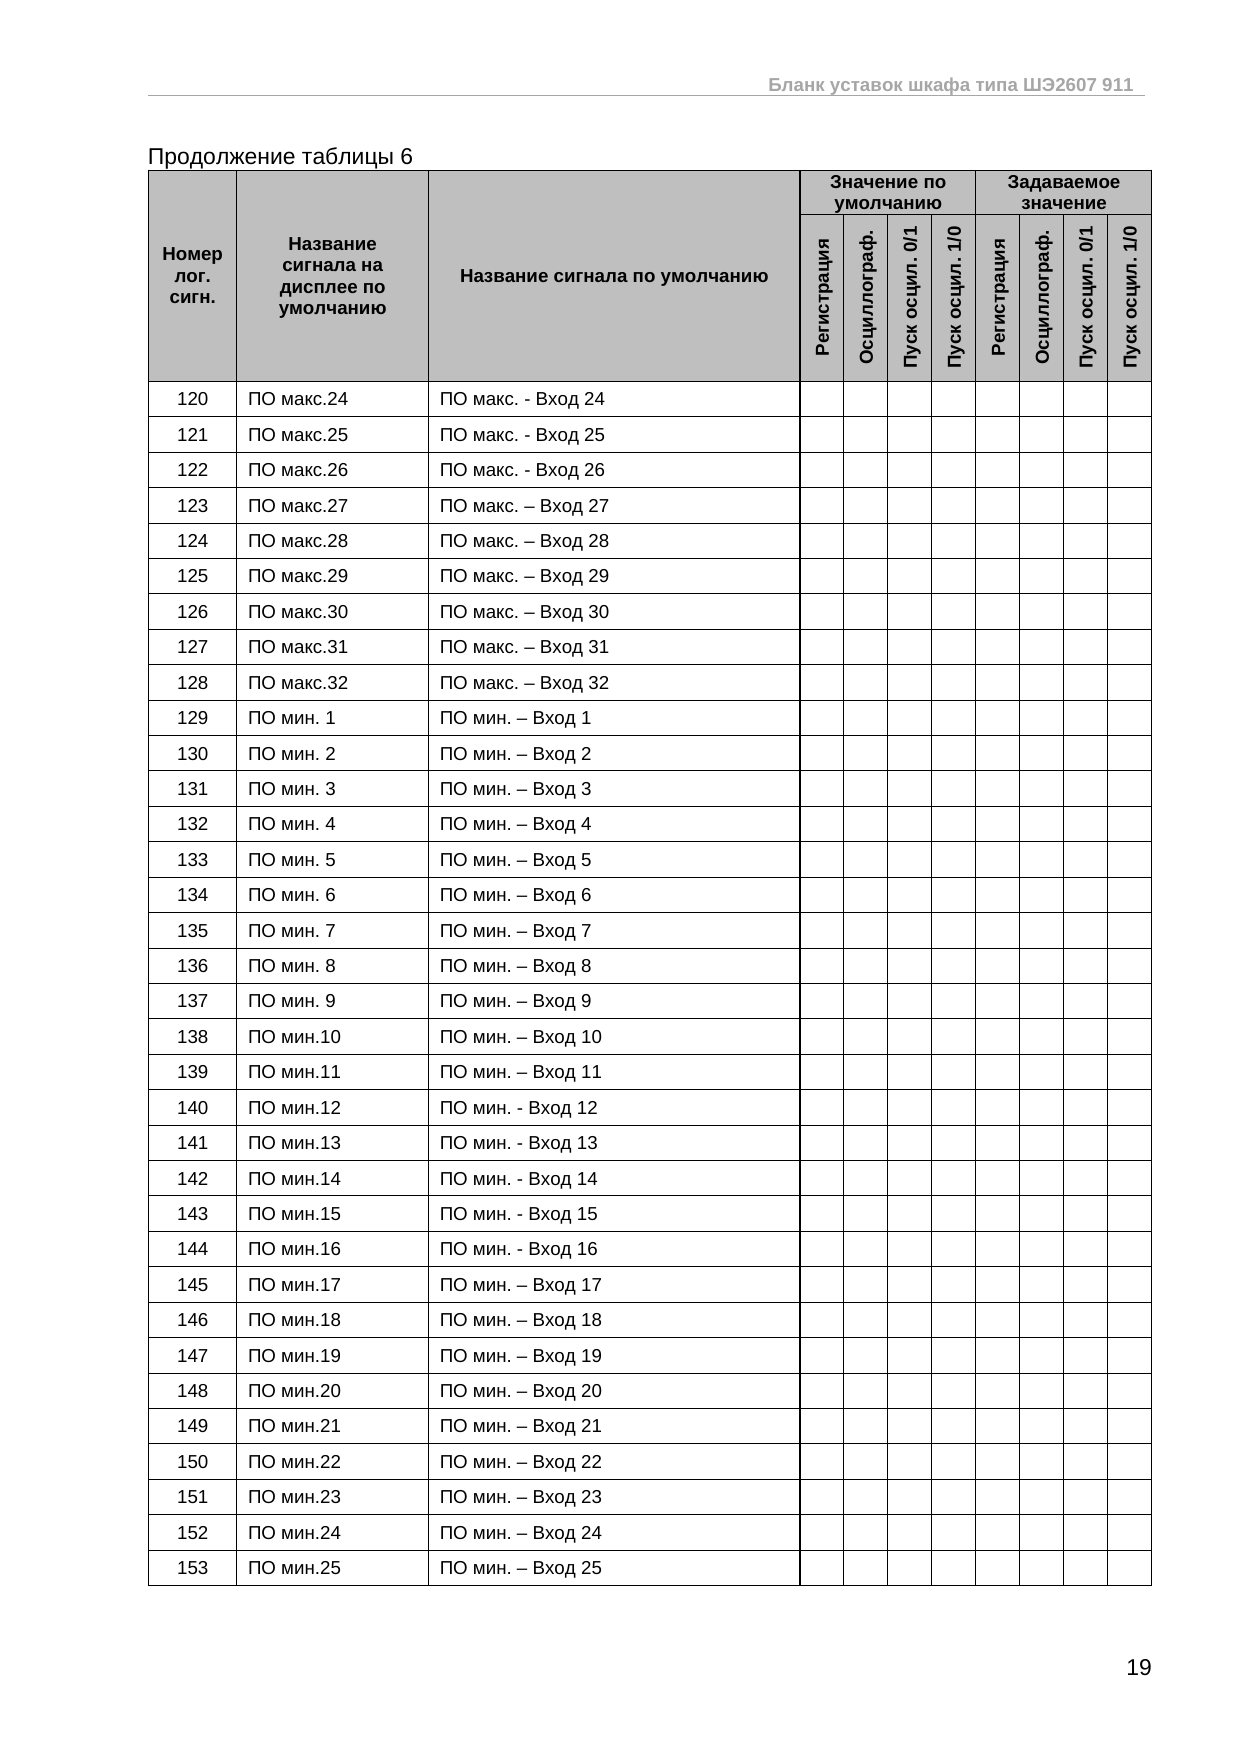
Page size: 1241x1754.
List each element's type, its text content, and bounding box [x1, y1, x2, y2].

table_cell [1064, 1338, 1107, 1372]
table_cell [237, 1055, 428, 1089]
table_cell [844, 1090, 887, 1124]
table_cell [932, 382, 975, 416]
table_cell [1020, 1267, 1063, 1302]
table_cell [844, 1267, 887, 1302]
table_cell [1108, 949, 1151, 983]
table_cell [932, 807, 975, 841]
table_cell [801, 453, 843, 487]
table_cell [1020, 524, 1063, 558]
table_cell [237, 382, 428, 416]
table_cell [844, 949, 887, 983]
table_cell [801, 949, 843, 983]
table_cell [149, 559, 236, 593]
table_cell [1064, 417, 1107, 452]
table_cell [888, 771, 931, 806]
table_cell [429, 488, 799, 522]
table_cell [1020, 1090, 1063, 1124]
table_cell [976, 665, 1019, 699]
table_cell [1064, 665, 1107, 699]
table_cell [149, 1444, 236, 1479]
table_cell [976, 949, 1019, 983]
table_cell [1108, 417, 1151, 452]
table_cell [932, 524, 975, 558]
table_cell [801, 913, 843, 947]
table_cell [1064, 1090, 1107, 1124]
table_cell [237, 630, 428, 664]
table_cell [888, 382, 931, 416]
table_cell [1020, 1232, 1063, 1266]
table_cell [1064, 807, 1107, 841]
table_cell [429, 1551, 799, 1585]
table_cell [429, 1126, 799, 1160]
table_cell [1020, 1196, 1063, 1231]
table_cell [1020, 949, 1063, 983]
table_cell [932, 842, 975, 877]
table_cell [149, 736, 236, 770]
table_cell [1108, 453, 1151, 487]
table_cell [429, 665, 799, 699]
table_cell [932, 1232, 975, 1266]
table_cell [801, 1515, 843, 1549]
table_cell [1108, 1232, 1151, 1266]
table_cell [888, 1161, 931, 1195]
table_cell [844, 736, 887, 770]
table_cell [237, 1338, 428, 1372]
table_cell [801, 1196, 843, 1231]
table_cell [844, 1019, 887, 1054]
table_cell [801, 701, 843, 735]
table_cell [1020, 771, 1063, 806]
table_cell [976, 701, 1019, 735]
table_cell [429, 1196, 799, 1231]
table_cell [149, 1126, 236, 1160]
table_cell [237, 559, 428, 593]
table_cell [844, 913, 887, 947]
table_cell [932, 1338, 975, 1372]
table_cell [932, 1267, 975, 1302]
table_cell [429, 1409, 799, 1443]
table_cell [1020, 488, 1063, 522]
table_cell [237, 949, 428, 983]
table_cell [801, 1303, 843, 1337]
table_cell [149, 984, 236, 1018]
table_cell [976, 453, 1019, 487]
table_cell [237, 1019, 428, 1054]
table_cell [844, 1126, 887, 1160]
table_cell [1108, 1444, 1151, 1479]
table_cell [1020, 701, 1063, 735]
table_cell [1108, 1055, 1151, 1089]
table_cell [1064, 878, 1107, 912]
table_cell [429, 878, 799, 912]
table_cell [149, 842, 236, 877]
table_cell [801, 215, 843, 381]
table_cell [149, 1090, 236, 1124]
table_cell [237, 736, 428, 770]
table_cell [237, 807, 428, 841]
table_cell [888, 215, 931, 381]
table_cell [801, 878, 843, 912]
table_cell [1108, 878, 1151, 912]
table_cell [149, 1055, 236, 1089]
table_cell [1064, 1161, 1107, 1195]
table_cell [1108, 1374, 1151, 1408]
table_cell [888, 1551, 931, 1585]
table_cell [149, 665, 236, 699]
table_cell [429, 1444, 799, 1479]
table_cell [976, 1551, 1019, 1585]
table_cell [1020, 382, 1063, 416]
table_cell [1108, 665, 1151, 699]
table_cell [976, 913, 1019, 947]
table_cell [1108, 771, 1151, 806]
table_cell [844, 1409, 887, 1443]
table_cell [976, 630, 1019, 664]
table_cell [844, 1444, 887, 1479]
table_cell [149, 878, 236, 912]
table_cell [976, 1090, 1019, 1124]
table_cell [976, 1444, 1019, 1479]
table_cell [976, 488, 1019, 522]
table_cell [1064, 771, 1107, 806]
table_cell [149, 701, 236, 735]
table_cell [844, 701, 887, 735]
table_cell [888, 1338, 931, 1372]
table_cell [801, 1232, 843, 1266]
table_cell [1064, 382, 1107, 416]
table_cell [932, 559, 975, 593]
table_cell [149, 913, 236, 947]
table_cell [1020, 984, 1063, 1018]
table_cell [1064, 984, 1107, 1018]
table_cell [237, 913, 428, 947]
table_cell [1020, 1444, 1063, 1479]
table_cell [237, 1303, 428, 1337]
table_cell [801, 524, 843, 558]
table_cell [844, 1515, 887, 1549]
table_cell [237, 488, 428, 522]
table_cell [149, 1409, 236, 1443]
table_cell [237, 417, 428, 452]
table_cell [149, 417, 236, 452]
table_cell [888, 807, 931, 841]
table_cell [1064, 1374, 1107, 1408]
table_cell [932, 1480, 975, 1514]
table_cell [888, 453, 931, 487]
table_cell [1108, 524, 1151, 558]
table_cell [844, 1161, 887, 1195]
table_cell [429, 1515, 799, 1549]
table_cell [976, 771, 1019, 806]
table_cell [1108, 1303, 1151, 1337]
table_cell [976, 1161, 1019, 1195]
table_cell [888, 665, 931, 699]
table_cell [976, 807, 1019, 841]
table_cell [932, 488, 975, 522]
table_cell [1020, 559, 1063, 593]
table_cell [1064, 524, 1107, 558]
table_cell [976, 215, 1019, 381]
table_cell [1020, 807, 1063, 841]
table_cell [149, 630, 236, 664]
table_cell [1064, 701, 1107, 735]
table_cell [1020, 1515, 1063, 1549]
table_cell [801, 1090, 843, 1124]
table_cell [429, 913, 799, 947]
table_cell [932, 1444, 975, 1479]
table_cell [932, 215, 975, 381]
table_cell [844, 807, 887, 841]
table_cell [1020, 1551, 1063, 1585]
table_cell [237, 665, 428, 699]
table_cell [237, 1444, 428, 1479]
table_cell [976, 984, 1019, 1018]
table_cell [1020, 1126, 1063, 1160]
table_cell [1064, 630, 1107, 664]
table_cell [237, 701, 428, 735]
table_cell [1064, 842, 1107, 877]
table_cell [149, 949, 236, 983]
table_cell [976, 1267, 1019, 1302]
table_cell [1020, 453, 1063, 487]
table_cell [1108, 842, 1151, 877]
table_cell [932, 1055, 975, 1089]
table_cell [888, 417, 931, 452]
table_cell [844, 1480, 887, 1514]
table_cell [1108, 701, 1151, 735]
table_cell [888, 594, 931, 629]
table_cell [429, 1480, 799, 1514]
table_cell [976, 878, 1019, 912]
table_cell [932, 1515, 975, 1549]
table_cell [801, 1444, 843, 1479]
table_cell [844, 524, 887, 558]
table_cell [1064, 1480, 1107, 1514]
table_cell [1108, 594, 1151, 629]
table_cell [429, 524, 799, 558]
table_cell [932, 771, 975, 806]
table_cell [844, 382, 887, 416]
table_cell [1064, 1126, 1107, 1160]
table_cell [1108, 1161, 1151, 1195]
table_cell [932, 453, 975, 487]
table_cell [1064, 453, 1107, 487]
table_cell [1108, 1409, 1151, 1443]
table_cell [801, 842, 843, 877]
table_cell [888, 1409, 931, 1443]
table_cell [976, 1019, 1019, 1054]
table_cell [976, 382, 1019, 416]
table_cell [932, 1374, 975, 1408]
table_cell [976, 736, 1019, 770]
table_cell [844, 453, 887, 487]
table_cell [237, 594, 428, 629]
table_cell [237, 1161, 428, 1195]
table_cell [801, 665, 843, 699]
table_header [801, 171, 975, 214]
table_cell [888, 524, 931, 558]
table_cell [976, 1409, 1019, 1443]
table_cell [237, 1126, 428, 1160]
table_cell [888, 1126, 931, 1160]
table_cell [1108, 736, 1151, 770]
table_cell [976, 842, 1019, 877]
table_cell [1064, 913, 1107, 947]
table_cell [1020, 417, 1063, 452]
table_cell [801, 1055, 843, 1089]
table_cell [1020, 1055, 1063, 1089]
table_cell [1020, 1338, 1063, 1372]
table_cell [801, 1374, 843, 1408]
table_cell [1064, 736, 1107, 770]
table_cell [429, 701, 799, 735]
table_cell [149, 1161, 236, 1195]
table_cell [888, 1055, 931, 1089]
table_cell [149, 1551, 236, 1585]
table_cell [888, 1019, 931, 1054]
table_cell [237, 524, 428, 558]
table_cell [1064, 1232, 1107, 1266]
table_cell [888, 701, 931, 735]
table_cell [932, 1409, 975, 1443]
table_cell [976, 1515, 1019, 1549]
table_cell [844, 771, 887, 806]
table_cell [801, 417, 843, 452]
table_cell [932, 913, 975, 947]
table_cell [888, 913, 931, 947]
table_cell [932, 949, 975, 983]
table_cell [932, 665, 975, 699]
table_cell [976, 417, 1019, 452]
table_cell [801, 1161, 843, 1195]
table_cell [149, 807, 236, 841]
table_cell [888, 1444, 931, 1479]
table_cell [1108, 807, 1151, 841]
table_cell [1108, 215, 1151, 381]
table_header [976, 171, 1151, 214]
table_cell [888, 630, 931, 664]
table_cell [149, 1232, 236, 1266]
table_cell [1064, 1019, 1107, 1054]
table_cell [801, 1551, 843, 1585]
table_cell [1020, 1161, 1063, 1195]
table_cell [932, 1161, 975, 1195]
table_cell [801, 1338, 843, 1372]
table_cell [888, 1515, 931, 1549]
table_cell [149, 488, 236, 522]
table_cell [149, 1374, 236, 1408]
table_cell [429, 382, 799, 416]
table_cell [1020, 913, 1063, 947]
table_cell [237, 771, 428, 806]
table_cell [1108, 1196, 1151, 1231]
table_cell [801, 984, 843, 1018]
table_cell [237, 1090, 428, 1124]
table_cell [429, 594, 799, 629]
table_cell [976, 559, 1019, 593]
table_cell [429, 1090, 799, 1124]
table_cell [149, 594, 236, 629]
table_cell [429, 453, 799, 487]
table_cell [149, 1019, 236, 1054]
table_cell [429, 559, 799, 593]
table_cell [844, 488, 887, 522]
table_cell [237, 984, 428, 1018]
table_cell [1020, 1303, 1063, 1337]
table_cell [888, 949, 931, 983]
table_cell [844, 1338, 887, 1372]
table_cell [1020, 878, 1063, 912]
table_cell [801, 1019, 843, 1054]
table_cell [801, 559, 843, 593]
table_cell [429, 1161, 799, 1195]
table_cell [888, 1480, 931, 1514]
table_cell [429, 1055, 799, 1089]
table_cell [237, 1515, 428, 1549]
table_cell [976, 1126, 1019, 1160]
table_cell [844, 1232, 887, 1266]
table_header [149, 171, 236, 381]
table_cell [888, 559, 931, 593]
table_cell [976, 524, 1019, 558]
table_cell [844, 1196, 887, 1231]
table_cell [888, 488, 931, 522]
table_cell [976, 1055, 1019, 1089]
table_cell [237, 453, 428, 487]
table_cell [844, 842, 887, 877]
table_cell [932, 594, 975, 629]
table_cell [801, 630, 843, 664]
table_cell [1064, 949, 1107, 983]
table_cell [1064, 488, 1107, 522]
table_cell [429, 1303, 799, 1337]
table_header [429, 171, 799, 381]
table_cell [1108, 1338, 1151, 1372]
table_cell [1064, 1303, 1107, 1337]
text Продолжение таблицы 6 [148, 143, 1152, 169]
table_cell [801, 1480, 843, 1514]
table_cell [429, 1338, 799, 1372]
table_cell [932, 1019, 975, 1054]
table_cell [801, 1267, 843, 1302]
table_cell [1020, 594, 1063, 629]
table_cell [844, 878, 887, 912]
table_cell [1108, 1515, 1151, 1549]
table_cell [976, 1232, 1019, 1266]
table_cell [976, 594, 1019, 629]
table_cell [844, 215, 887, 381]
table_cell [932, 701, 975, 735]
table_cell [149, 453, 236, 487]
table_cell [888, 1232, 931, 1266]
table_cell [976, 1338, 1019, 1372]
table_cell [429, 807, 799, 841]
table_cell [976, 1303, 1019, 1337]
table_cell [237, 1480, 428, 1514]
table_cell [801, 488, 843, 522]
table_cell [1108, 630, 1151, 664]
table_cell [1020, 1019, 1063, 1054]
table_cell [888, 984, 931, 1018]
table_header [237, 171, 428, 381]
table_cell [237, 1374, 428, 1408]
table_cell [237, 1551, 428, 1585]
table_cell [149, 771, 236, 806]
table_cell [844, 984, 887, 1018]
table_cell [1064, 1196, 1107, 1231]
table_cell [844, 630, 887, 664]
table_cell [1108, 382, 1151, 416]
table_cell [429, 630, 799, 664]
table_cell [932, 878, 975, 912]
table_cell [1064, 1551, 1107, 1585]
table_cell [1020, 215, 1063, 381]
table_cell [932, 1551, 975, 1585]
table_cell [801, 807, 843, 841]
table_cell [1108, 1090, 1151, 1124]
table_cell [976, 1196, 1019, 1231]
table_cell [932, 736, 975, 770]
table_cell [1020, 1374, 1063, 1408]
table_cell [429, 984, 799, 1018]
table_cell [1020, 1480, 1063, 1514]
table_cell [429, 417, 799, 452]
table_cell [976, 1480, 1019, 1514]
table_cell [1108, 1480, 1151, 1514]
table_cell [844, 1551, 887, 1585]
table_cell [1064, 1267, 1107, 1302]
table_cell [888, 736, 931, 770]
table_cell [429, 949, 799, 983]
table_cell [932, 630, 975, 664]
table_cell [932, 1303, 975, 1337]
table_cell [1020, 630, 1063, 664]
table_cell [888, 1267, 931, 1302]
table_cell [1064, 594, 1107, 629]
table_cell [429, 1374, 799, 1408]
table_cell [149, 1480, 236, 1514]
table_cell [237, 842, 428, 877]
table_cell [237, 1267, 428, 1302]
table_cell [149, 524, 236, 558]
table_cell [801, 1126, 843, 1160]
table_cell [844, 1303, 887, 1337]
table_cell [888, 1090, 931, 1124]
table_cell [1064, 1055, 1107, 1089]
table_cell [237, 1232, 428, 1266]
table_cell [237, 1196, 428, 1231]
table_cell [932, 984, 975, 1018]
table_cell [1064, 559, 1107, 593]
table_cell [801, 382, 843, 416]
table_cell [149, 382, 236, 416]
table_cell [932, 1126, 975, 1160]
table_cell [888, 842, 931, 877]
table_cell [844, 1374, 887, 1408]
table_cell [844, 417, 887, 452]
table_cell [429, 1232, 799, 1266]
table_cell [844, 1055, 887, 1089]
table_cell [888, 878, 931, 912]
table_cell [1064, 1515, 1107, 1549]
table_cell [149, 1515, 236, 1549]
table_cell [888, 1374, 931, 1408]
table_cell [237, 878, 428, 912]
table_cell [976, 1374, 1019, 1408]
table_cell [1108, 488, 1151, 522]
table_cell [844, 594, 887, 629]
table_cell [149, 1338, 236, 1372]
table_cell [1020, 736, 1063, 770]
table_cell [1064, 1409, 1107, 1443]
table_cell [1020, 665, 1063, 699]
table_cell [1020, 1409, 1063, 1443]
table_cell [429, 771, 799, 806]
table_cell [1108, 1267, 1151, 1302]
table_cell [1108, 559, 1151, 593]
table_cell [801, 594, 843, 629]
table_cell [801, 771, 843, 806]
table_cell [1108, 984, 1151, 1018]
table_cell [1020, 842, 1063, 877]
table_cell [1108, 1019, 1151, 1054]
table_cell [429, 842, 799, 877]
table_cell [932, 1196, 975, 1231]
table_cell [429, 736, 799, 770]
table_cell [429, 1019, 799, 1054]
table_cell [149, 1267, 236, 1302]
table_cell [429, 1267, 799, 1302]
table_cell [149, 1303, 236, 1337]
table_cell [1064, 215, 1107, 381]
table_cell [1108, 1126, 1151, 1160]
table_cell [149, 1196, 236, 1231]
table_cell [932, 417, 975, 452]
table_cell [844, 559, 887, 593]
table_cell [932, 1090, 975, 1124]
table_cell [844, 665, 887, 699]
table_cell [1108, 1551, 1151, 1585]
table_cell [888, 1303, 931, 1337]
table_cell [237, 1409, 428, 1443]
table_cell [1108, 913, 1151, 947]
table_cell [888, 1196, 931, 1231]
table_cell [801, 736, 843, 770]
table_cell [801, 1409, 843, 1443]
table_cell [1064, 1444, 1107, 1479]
